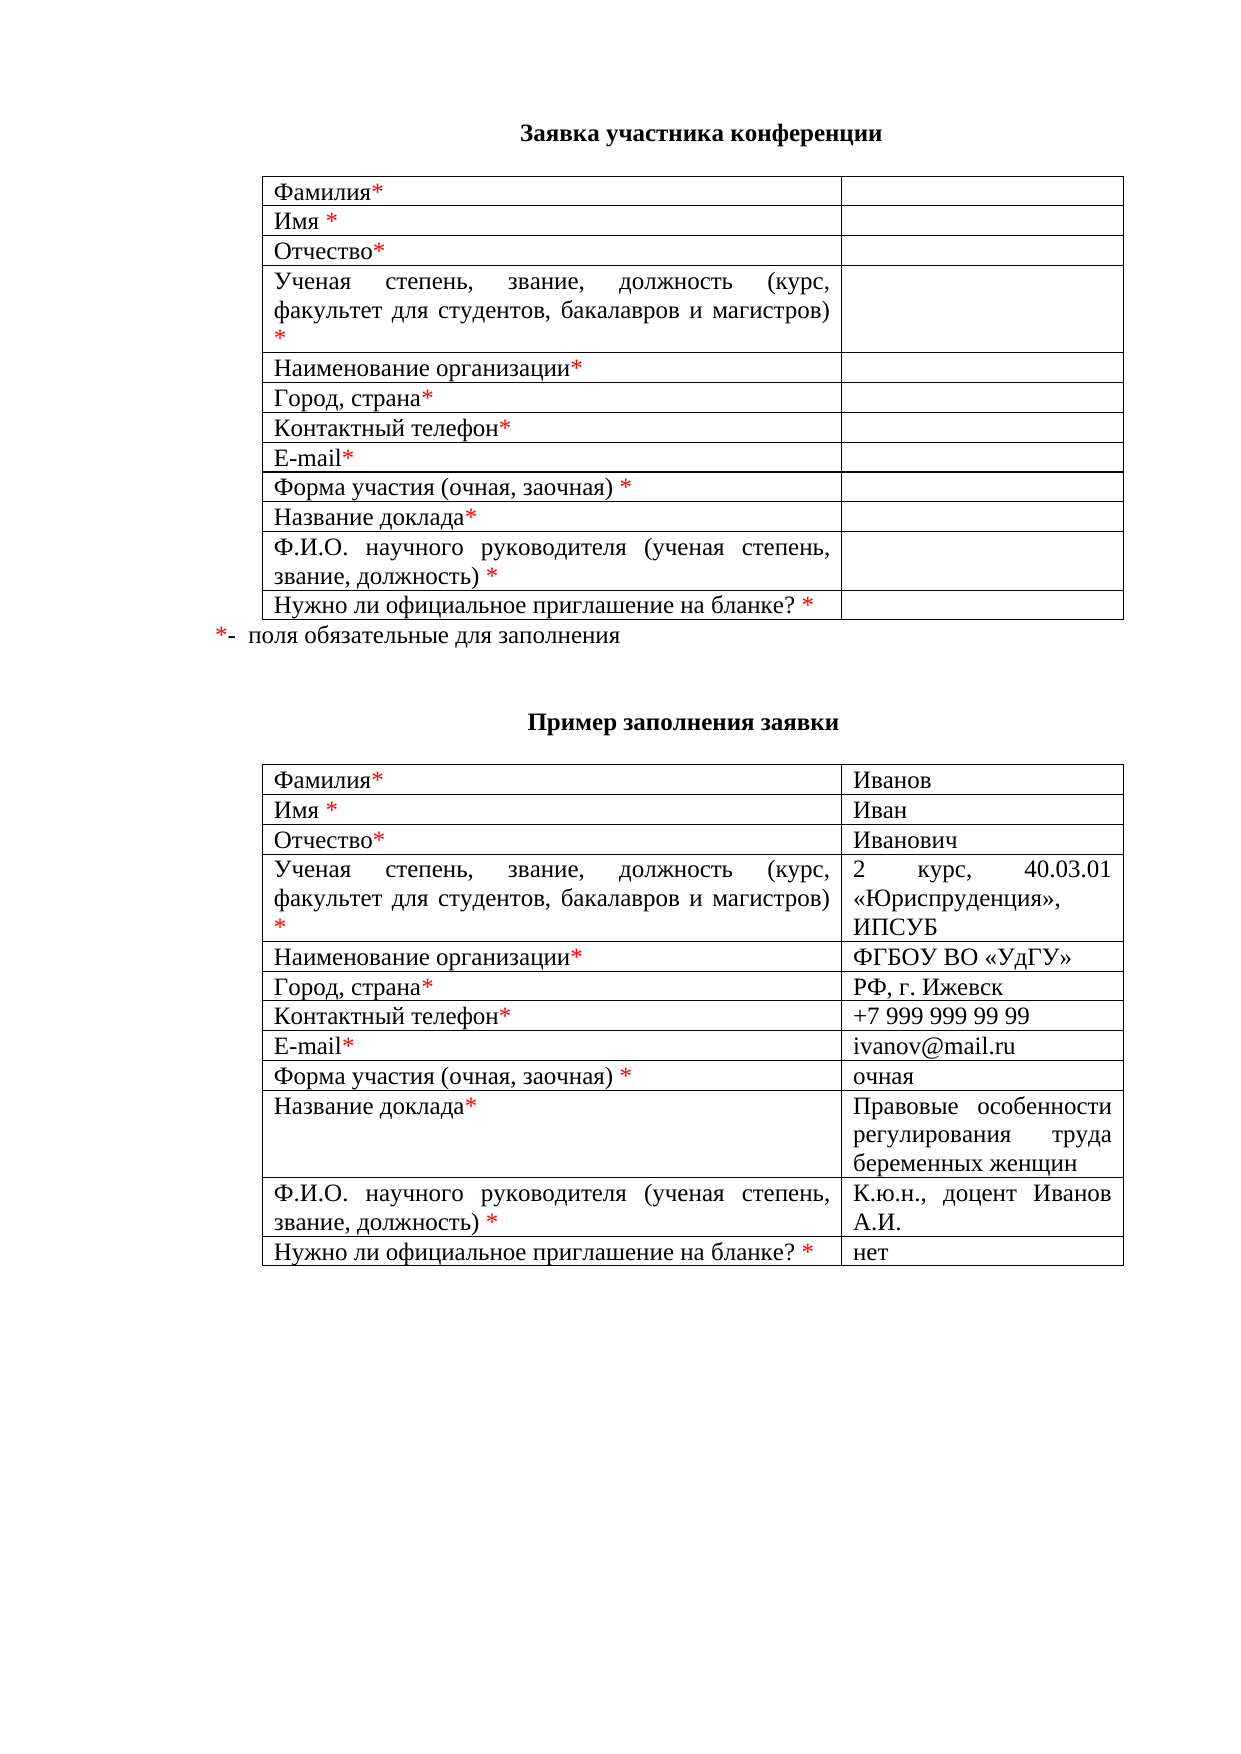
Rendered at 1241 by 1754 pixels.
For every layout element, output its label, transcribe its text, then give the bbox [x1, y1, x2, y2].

table_cell ФГБОУ ВО «УдГУ» [842, 942, 1123, 971]
table_header Фамилия* [263, 765, 841, 794]
table_cell Ученая степень, звание, должность (курс, факультет для студентов, бакалавров и магистров) * [263, 855, 841, 941]
table_cell Иванович [842, 825, 1123, 853]
table_cell Имя * [263, 795, 841, 824]
table_header Фамилия* [263, 177, 841, 205]
text *- поля обязательные для заполнения [215, 620, 1152, 649]
table_cell Контактный телефон* [263, 1001, 841, 1030]
table_cell Имя * [263, 206, 841, 235]
table_cell Наименование организации* [263, 353, 841, 382]
table_cell Отчество* [263, 825, 841, 853]
table_cell Правовые особенности регулирования труда беременных женщин [842, 1091, 1123, 1177]
table_header Иванов [842, 765, 1123, 794]
table_cell Иван [842, 795, 1123, 824]
table_cell [842, 532, 1123, 589]
table_cell 2 курс, 40.03.01 «Юриспруденция», ИПСУБ [842, 855, 1123, 941]
table_cell [842, 591, 1123, 619]
table_cell Наименование организации* [263, 942, 841, 971]
table_cell Отчество* [263, 236, 841, 265]
table_cell очная [842, 1061, 1123, 1090]
table_header [842, 177, 1123, 205]
table_cell [842, 473, 1123, 501]
table_cell Контактный телефон* [263, 413, 841, 442]
table_cell [842, 266, 1123, 352]
table_cell РФ, г. Ижевск [842, 972, 1123, 1000]
table_cell Ф.И.О. научного руководителя (ученая степень, звание, должность) * [263, 1178, 841, 1236]
table_cell Город, страна* [263, 972, 841, 1000]
table_cell Форма участия (очная, заочная) * [263, 473, 841, 501]
table_cell К.ю.н., доцент Иванов А.И. [842, 1178, 1123, 1236]
table_cell +7 999 999 99 99 [842, 1001, 1123, 1030]
text Заявка участника конференции [177, 118, 1152, 147]
table_cell Ученая степень, звание, должность (курс, факультет для студентов, бакалавров и магистров) * [263, 266, 841, 352]
table_cell [842, 206, 1123, 235]
table_cell Нужно ли официальное приглашение на бланке? * [263, 1237, 841, 1265]
table_cell [842, 236, 1123, 265]
table_cell ivanov@mail.ru [842, 1031, 1123, 1060]
table_cell Форма участия (очная, заочная) * [263, 1061, 841, 1090]
table_cell [842, 502, 1123, 531]
table_cell Ф.И.О. научного руководителя (ученая степень, звание, должность) * [263, 532, 841, 589]
table_cell [842, 353, 1123, 382]
table_cell Нужно ли официальное приглашение на бланке? * [263, 591, 841, 619]
table_cell Название доклада* [263, 502, 841, 531]
table_cell E-mail* [263, 443, 841, 471]
table_cell [842, 383, 1123, 412]
table_cell [842, 443, 1123, 471]
table_cell E-mail* [263, 1031, 841, 1060]
table_cell нет [842, 1237, 1123, 1265]
text Пример заполнения заявки [215, 707, 1152, 735]
table_cell [842, 413, 1123, 442]
table_cell Название доклада* [263, 1091, 841, 1177]
table_cell Город, страна* [263, 383, 841, 412]
